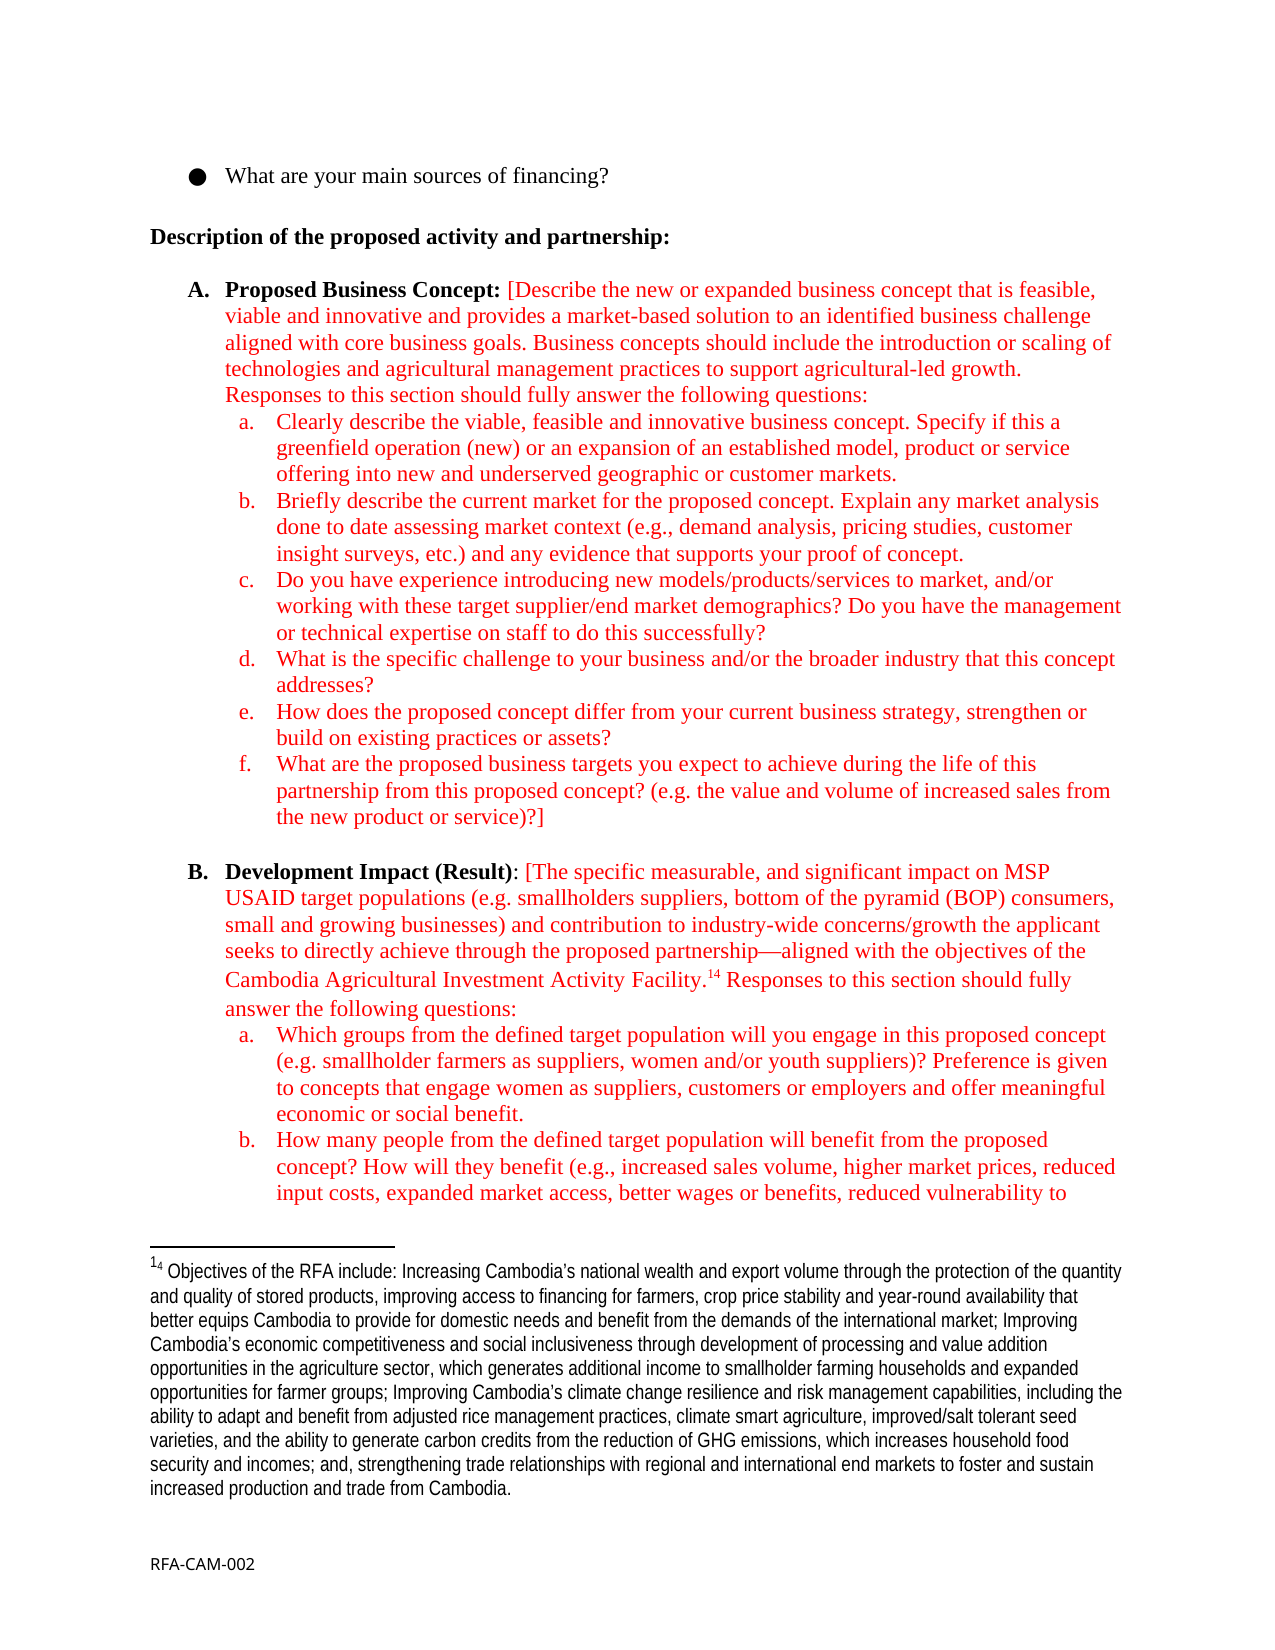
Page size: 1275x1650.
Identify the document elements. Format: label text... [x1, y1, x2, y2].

list Proposed Business Concept: [Describe the new or expanded business concept that is feasible, viable and innovative and provides a market-based solution to an identified business challenge aligned with core business goals. Business concepts should include the introduction or scaling of technologies and agricultural management practices to support agricultural-led growth. Responses to this section should fully answer the following questions: [187, 276, 1125, 408]
list What is the specific challenge to your business and/or the broader industry that this concept addresses? [238, 645, 1125, 698]
text Description of the proposed activity and partnership: [150, 223, 1125, 250]
list Clearly describe the viable, feasible and innovative business concept. Specify if this a greenfield operation (new) or an expansion of an established model, product or service offering into new and underserved geographic or customer markets. [238, 408, 1125, 487]
list Do you have experience introducing new models/products/services to market, and/or working with these target supplier/end market demographics? Do you have the management or technical expertise on staff to do this successfully? [238, 566, 1125, 645]
list Development Impact (Result): [The specific measurable, and significant impact on MSP USAID target populations (e.g. smallholders suppliers, bottom of the pyramid (BOP) consumers, small and growing businesses) and contribution to industry-wide concerns/growth the applicant seeks to directly achieve through the proposed partnership—aligned with the objectives of the Cambodia Agricultural Investment Activity Facility.4 Responses to this section should fully answer the following questions: [187, 858, 1125, 1021]
list What are your main sources of financing? [187, 150, 1125, 197]
list What are the proposed business targets you expect to achieve during the life of this partnership from this proposed concept? (e.g. the value and volume of increased sales from the new product or service)?] [238, 750, 1125, 829]
list How does the proposed concept differ from your current business strategy, strengthen or build on existing practices or assets? [238, 698, 1125, 750]
list Which groups from the defined target population will you engage in this proposed concept (e.g. smallholder farmers as suppliers, women and/or youth suppliers)? Preference is given to concepts that engage women as suppliers, customers or employers and offer meaningful economic or social benefit. [238, 1021, 1125, 1126]
list Briefly describe the current market for the proposed concept. Explain any market analysis done to date assessing market context (e.g., demand analysis, pricing studies, customer insight surveys, etc.) and any evidence that supports your proof of concept. [238, 487, 1125, 566]
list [238, 1126, 1125, 1205]
